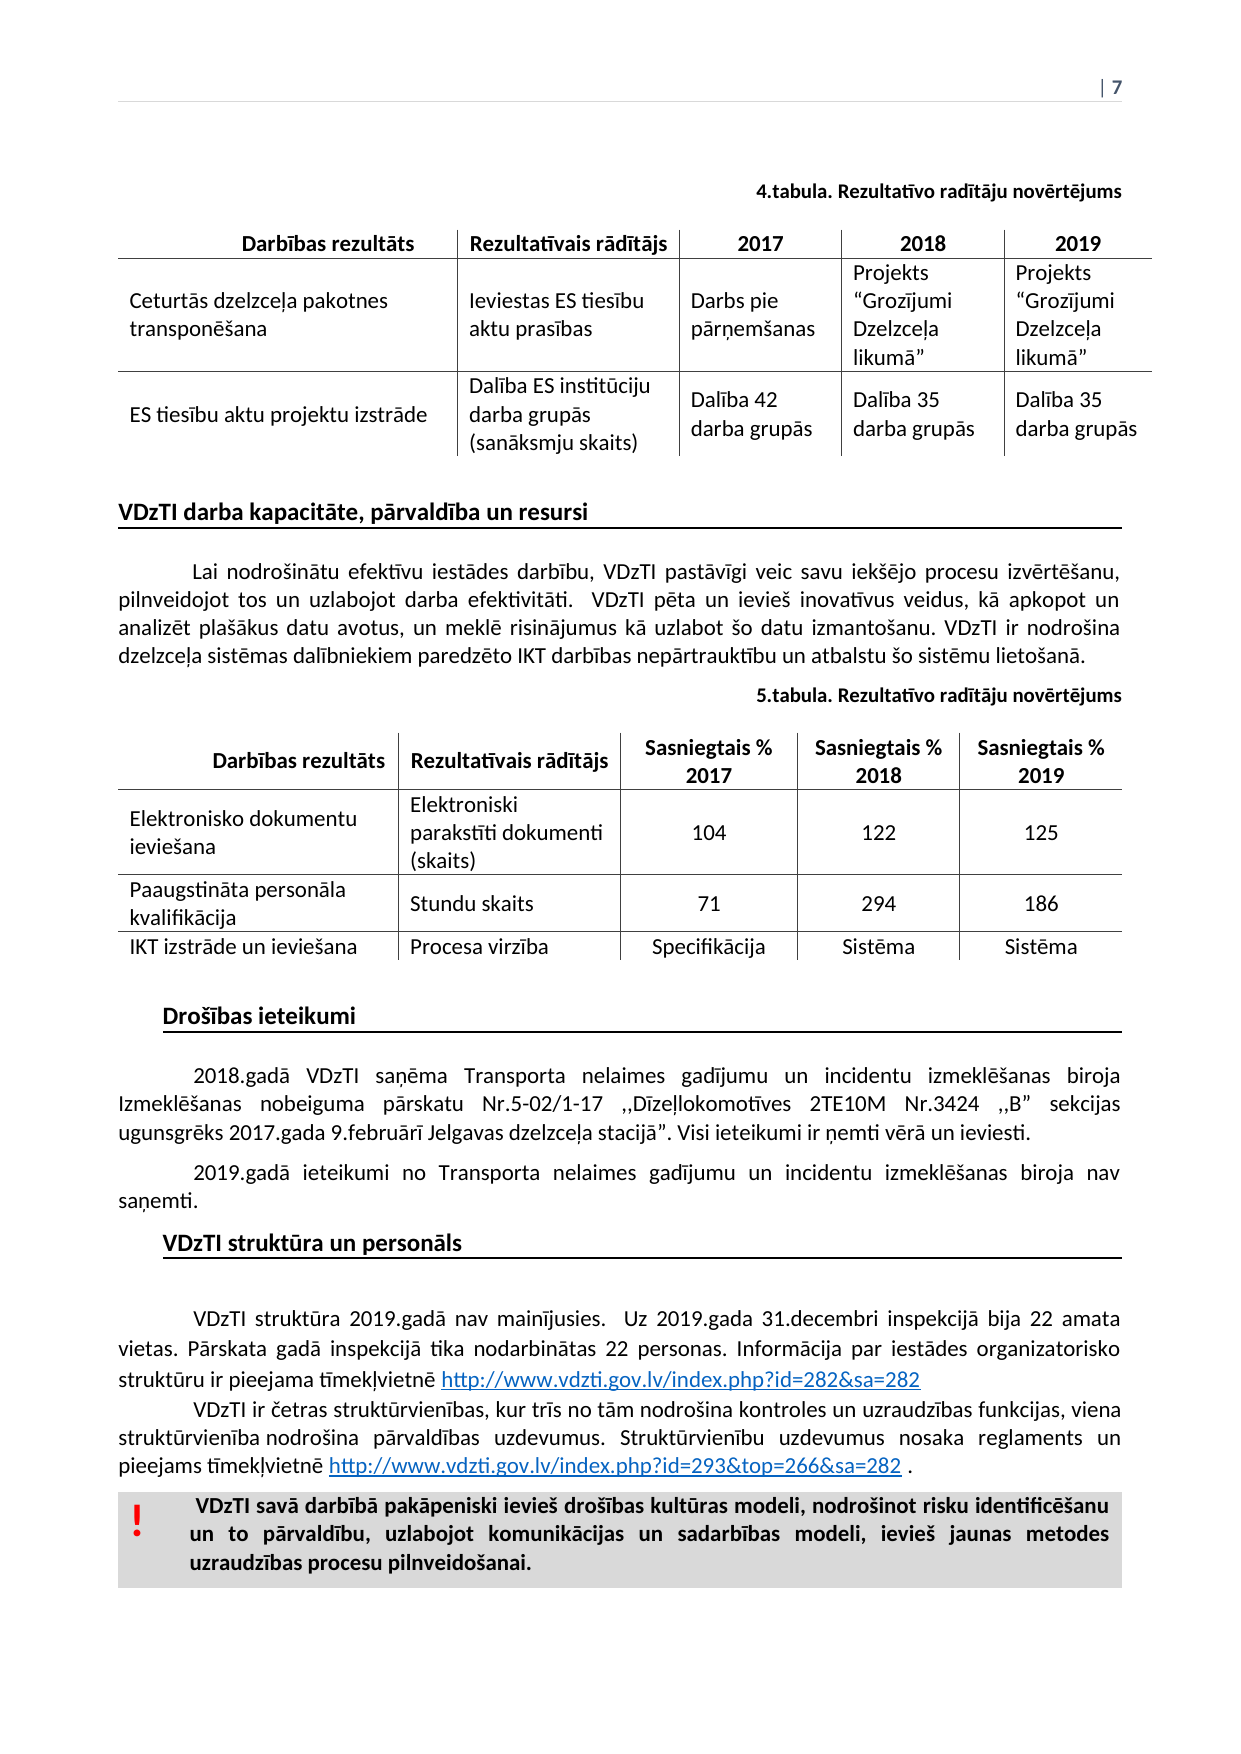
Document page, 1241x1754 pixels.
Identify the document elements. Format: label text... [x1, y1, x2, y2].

table_cell Elektroniski parakstīti dokumenti (skaits) [399, 790, 620, 874]
table_header Sasniegtais % 2018 [798, 733, 959, 789]
table_cell Paaugstināta personāla kvalifikācija [118, 875, 398, 931]
table_header ! [118, 1492, 178, 1588]
table_cell 104 [621, 790, 797, 874]
table_cell 122 [798, 790, 959, 874]
table_cell 125 [960, 790, 1122, 874]
table_cell Sistēma [960, 932, 1122, 960]
table_header Darbības rezultāts [118, 230, 457, 257]
table_header Rezultatīvais rādītājs [458, 230, 679, 257]
table_header Darbības rezultāts [118, 733, 398, 789]
table_cell Dalība 35 darba grupās [1005, 372, 1152, 456]
table_cell Ceturtās dzelzceļa pakotnes transponēšana [118, 259, 457, 371]
subtitle Drošības ieteikumi [162, 1001, 1122, 1033]
table_cell Projekts “Grozījumi Dzelzceļa likumā” [842, 259, 1004, 371]
text 5.tabula. Rezultatīvo radītāju novērtējums [118, 682, 1122, 707]
table_cell 294 [798, 875, 959, 931]
table_header Sasniegtais % 2019 [960, 733, 1122, 789]
table_cell Elektronisko dokumentu ieviešana [118, 790, 398, 874]
table_header VDzTI savā darbībā pakāpeniski ievieš drošības kultūras modeli, nodrošinot risku identificēšanu un to pārvaldību, uzlabojot komunikācijas un sadarbības modeli, ievieš jaunas metodes uzraudzības procesu pilnveidošanai. [178, 1492, 1122, 1588]
table_header 2019 [1005, 230, 1152, 257]
table_header Sasniegtais % 2017 [621, 733, 797, 789]
subtitle VDzTI struktūra un personāls [162, 1227, 1122, 1259]
subtitle VDzTI struktūra 2019.gadā nav mainījusies. Uz 2019.gada 31.decembri inspekcijā bija 22 amata vietas. Pārskata gadā inspekcijā tika nodarbinātas 22 personas. Informācija par iestādes organizatorisko struktūru ir pieejama tīmekļvietnē http://www.vdzti.gov.lv/index.php?id=282&sa=282 [118, 1304, 1122, 1393]
subtitle VDzTI darba kapacitāte, pārvaldība un resursi [118, 496, 1122, 527]
table_cell IKT izstrāde un ieviešana [118, 932, 398, 960]
table_cell Darbs pie pārņemšanas [680, 259, 841, 371]
table_header Rezultatīvais rādītājs [399, 733, 620, 789]
table_cell Sistēma [798, 932, 959, 960]
table_cell Stundu skaits [399, 875, 620, 931]
table_header 2018 [842, 230, 1004, 257]
subtitle 2018.gadā VDzTI saņēma Transporta nelaimes gadījumu un incidentu izmeklēšanas biroja Izmeklēšanas nobeiguma pārskatu Nr.5-02/1-17 ,,Dīzeļlokomotīves 2TE10M Nr.3424 ,,B” sekcijas ugunsgrēks 2017.gada 9.februārī Jelgavas dzelzceļa stacijā”. Visi ieteikumi ir ņemti vērā un ieviesti. [118, 1062, 1122, 1146]
table_cell Ieviestas ES tiesību aktu prasības [458, 259, 679, 371]
table_cell Dalība 35 darba grupās [842, 372, 1004, 456]
table_header 2017 [680, 230, 841, 257]
table_cell Dalība ES institūciju darba grupās (sanāksmju skaits) [458, 372, 679, 456]
subtitle 2019.gadā ieteikumi no Transporta nelaimes gadījumu un incidentu izmeklēšanas biroja nav saņemti. [118, 1158, 1122, 1214]
table_cell ES tiesību aktu projektu izstrāde [118, 372, 457, 456]
table_cell Projekts “Grozījumi Dzelzceļa likumā” [1005, 259, 1152, 371]
table_cell Procesa virzība [399, 932, 620, 960]
table_cell 186 [960, 875, 1122, 931]
table_cell Dalība 42 darba grupās [680, 372, 841, 456]
table_cell Specifikācija [621, 932, 797, 960]
text Lai nodrošinātu efektīvu iestādes darbību, VDzTI pastāvīgi veic savu iekšējo procesu izvērtēšanu, pilnveidojot tos un uzlabojot darba efektivitāti. VDzTI pēta un ievieš inovatīvus veidus, kā apkopot un analizēt plašākus datu avotus, un meklē risinājumus kā uzlabot šo datu izmantošanu. VDzTI ir nodrošina dzelzceļa sistēmas dalībniekiem paredzēto IKT darbības nepārtrauktību un atbalstu šo sistēmu lietošanā. [118, 557, 1122, 669]
text 4.tabula. Rezultatīvo radītāju novērtējums [118, 179, 1122, 204]
text VDzTI ir četras struktūrvienības, kur trīs no tām nodrošina kontroles un uzraudzības funkcijas, viena struktūrvienība nodrošina pārvaldības uzdevumus. Struktūrvienību uzdevumus nosaka reglaments un pieejams tīmekļvietnē http://www.vdzti.gov.lv/index.php?id=293&top=266&sa=282 . [118, 1395, 1122, 1479]
table_cell 71 [621, 875, 797, 931]
